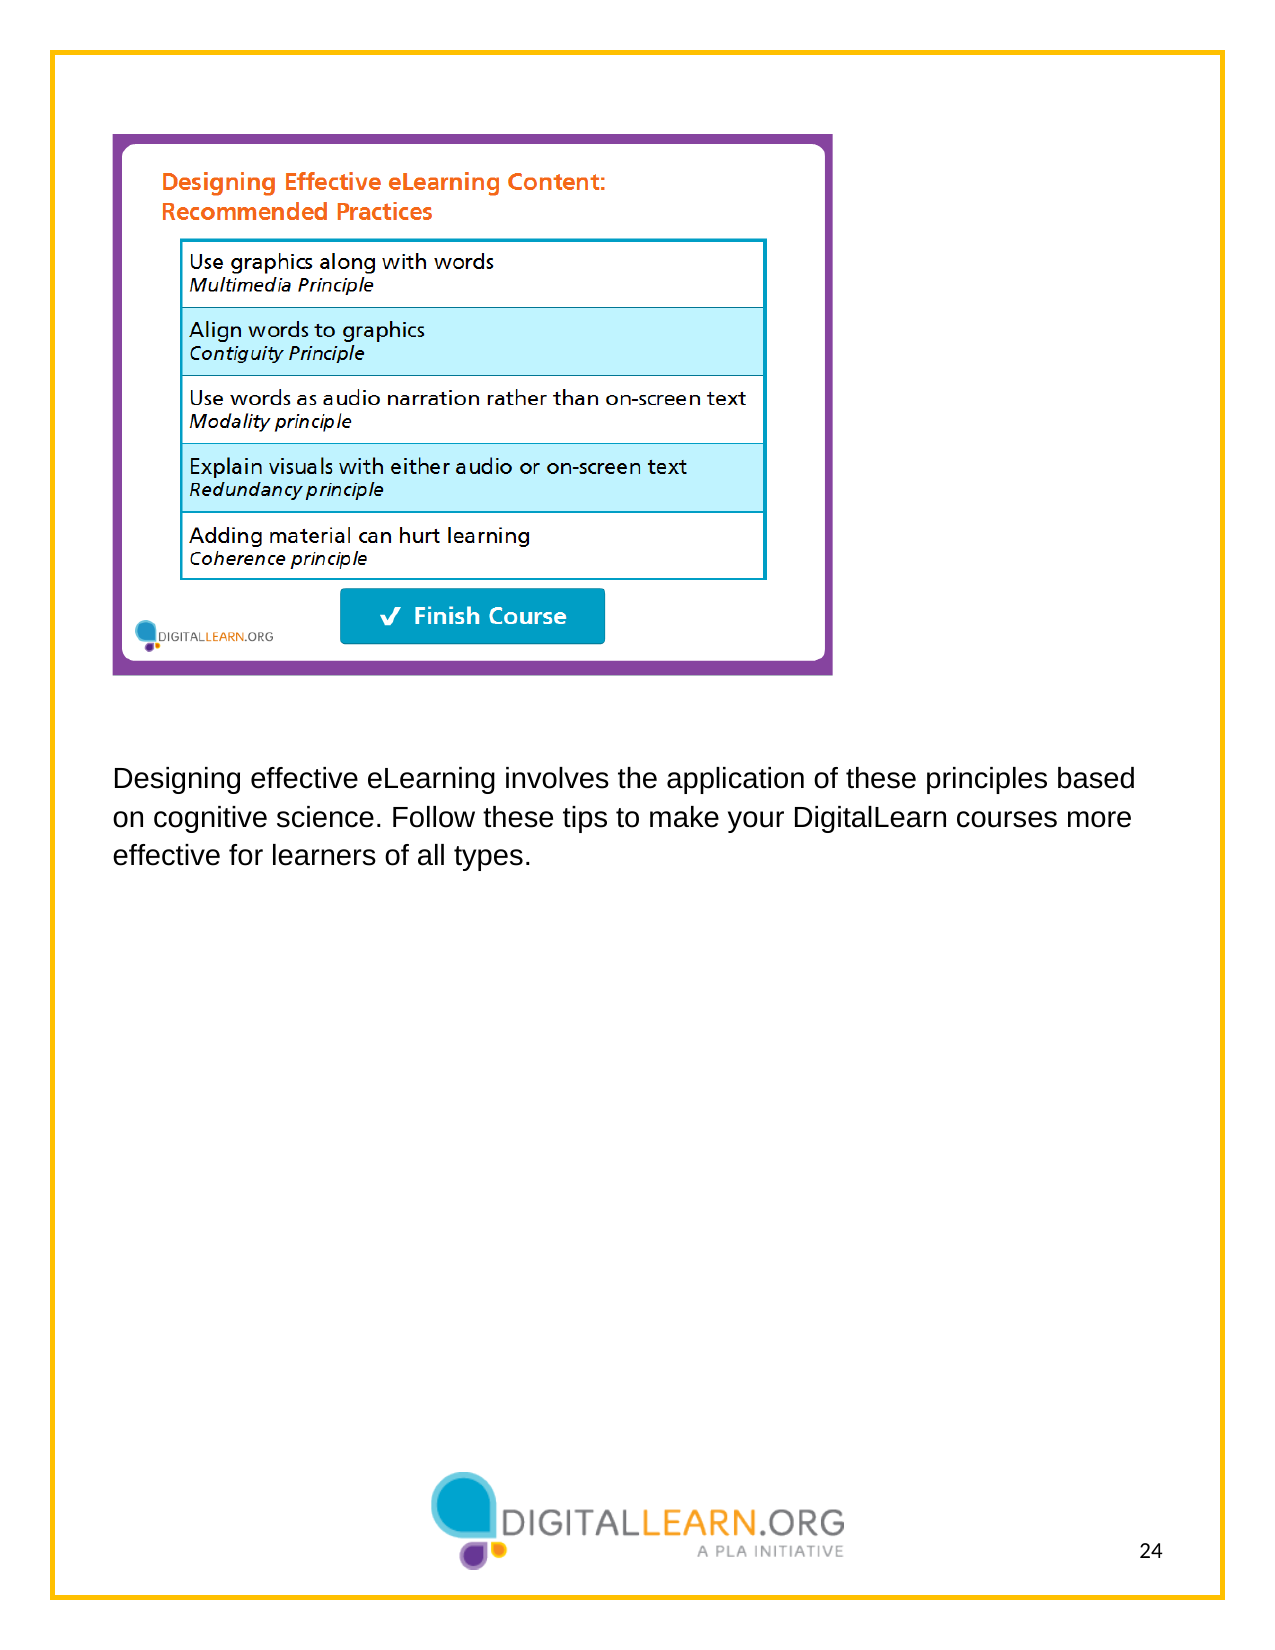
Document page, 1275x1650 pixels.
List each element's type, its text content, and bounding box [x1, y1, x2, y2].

picture [112, 134, 833, 676]
picture [431, 1472, 844, 1570]
text Designing effective eLearning involves the application of these principles based on cognitive science. Follow these tips to make your DigitalLearn courses more effective for learners of all types. [112, 761, 1162, 872]
